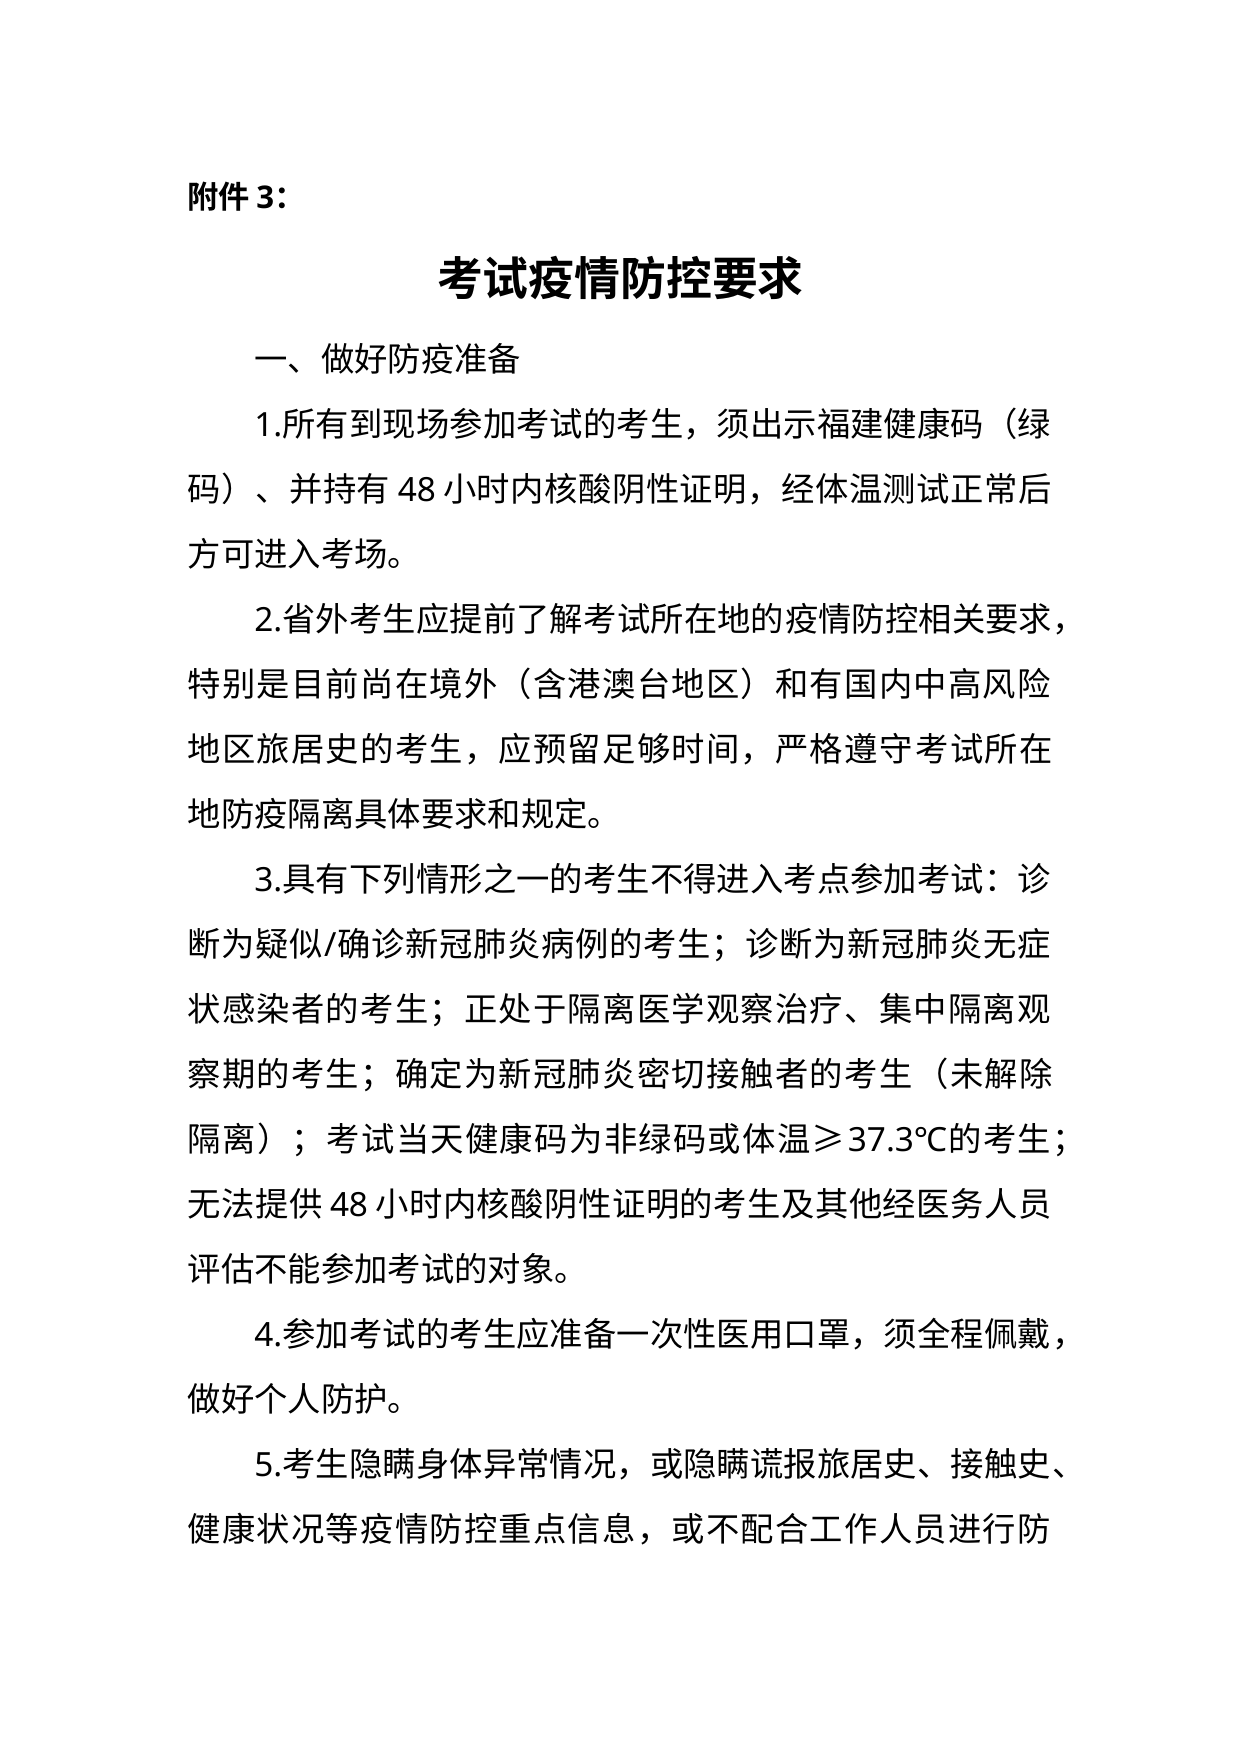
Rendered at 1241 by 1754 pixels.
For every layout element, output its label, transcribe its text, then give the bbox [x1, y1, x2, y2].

text 附件3： [187, 162, 1053, 227]
text 2.省外考生应提前了解考试所在地的疫情防控相关要求，特别是目前尚在境外（含港澳台地区）和有国内中高风险地区旅居史的考生，应预留足够时间，严格遵守考试所在地防疫隔离具体要求和规定。 [187, 584, 1053, 844]
text 考试疫情防控要求 [187, 227, 1053, 324]
text 一、做好防疫准备 [187, 324, 1053, 389]
text 3.具有下列情形之一的考生不得进入考点参加考试：诊断为疑似/确诊新冠肺炎病例的考生；诊断为新冠肺炎无症状感染者的考生；正处于隔离医学观察治疗、集中隔离观察期的考生；确定为新冠肺炎密切接触者的考生（未解除隔离）；考试当天健康码为非绿码或体温≥37.3℃的考生；无法提供48小时内核酸阴性证明的考生及其他经医务人员评估不能参加考试的对象。 [187, 844, 1053, 1299]
text 4.参加考试的考生应准备一次性医用口罩，须全程佩戴，做好个人防护。 [187, 1299, 1053, 1429]
text 1.所有到现场参加考试的考生，须出示福建健康码（绿码）、并持有48小时内核酸阴性证明，经体温测试正常后方可进入考场。 [187, 389, 1053, 584]
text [187, 1429, 1053, 1559]
